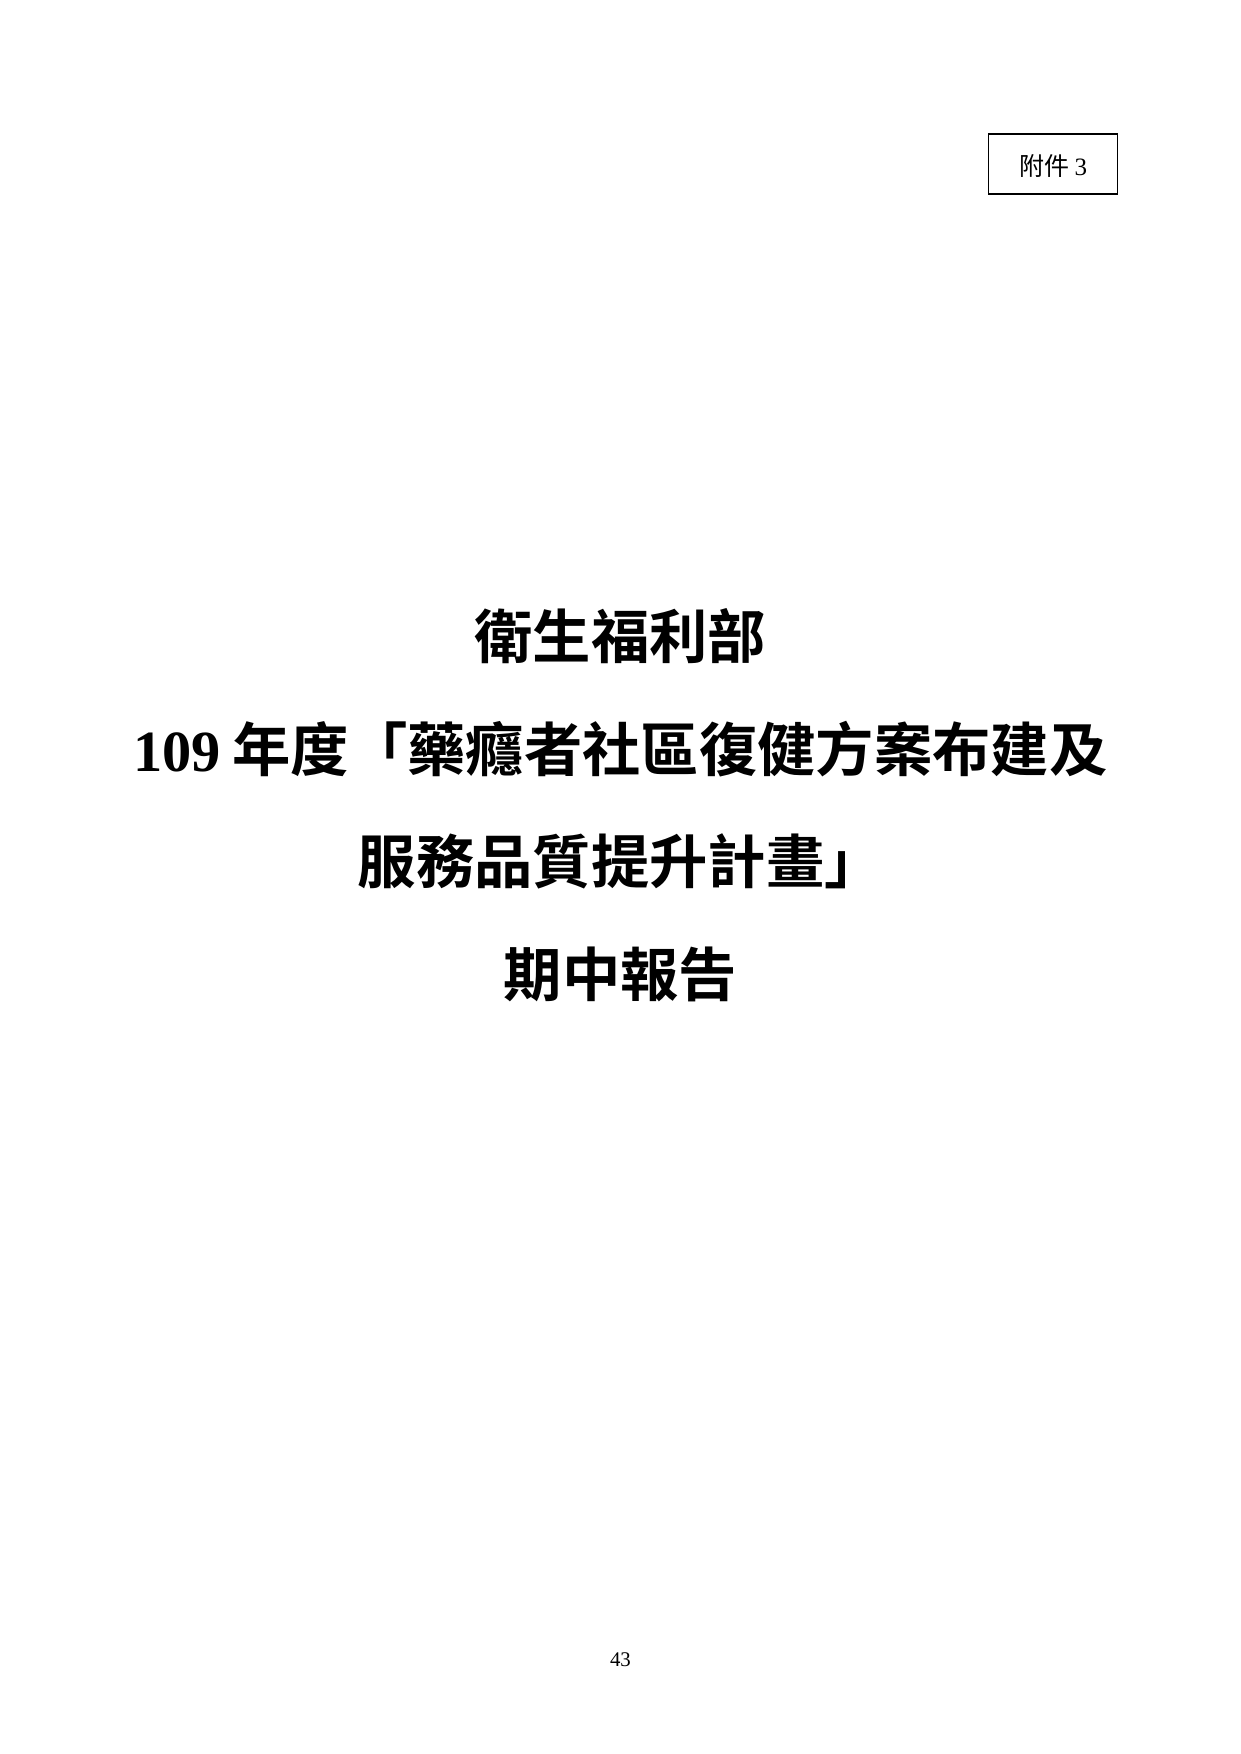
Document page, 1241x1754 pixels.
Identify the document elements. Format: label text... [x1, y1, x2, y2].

text 109年度「藥癮者社區復健方案布建及服務品質提升計畫」 [118, 689, 1122, 914]
text 衛生福利部 [118, 577, 1122, 689]
text 期中報告 [118, 914, 1122, 1027]
